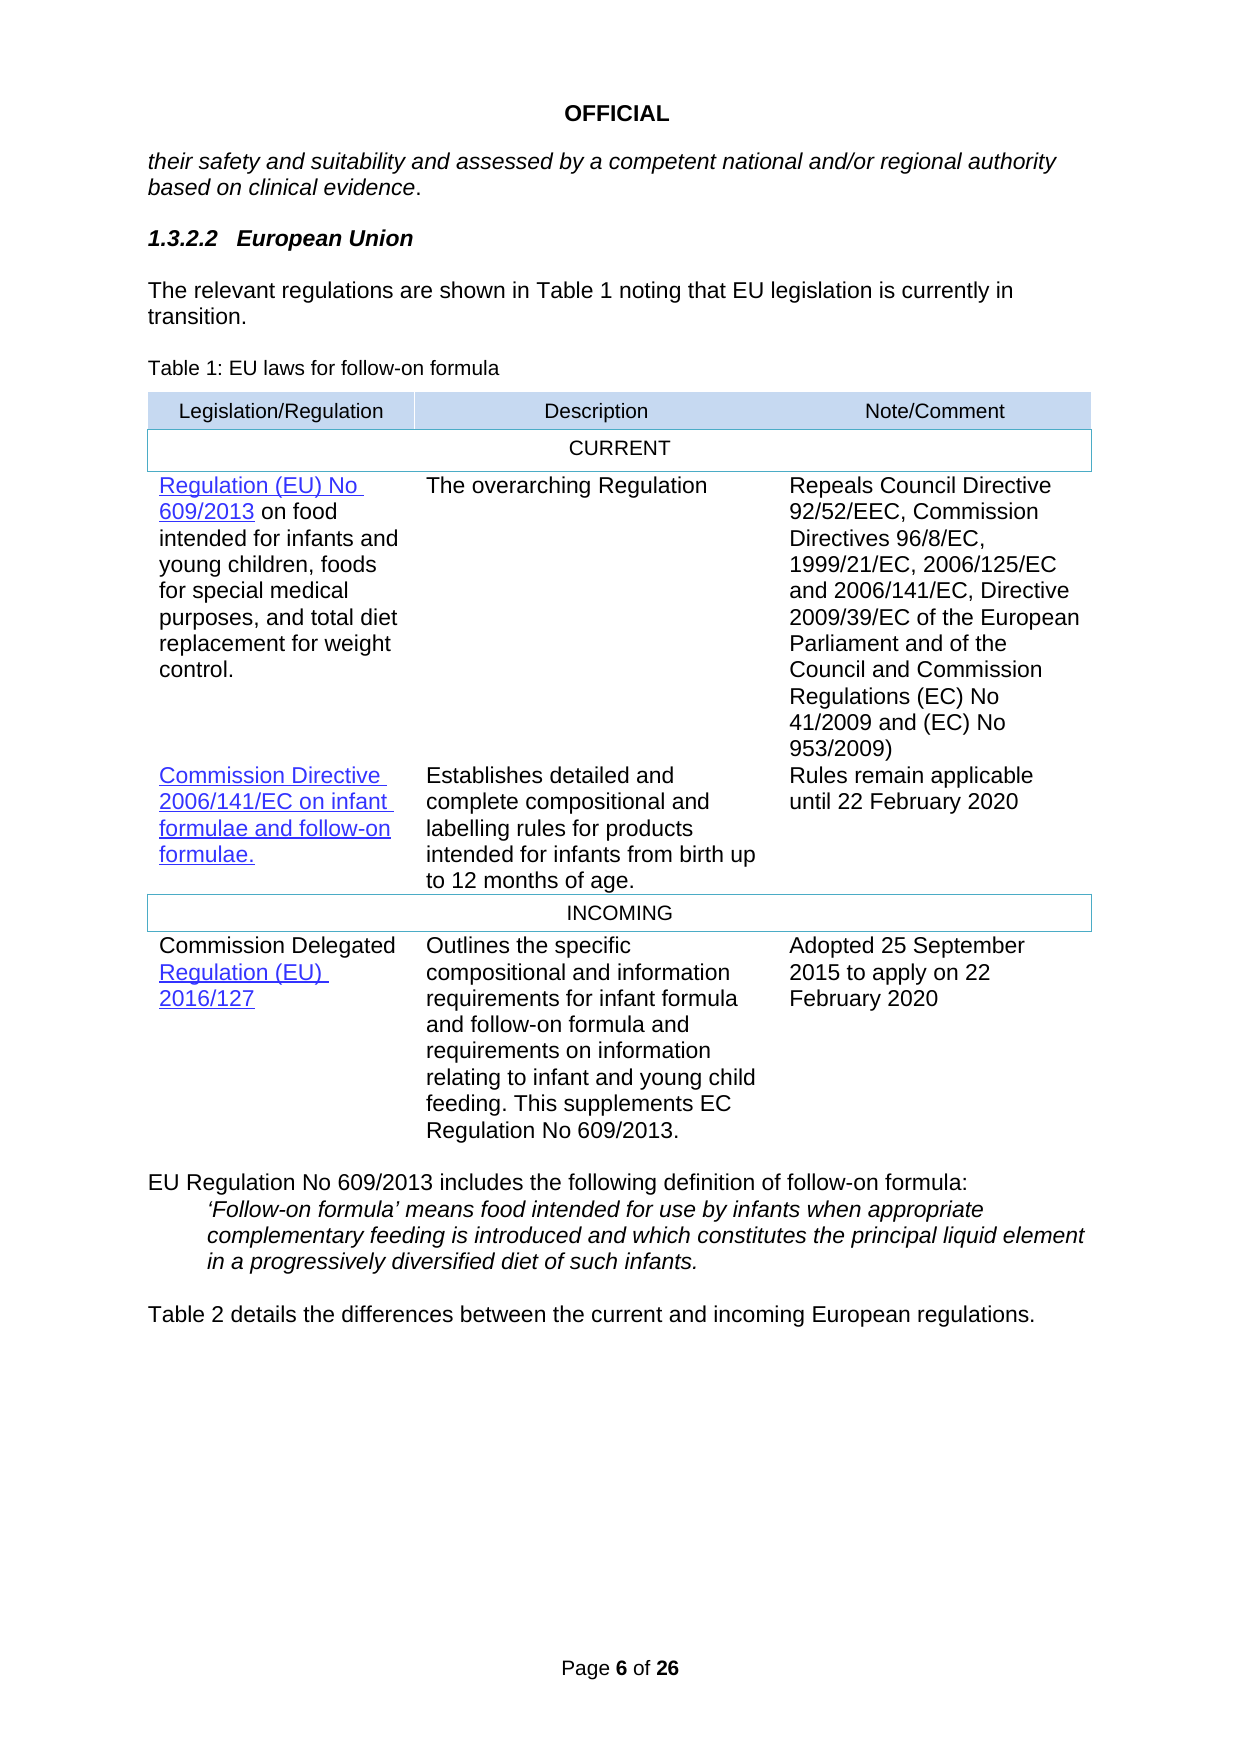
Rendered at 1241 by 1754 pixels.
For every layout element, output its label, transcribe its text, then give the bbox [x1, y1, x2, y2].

subtitle 1.3.2.2 European Union [148, 225, 1092, 252]
title Table 1: EU laws for follow-on formula [148, 356, 1092, 380]
text ‘Follow-on formula’ means food intended for use by infants when appropriate complementary feeding is introduced and which constitutes the principal liquid element in a progressively diversified diet of such infants. [207, 1196, 1092, 1275]
table_header Description [415, 392, 778, 429]
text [148, 148, 1092, 200]
table_cell Establishes detailed and complete compositional and labelling rules for products intended for infants from birth up to 12 months of age. [415, 762, 778, 893]
table_header Legislation/Regulation [148, 392, 414, 429]
table_cell Adopted 25 September 2015 to apply on 22 February 2020 [778, 932, 1091, 1143]
table_cell Outlines the specific compositional and information requirements for infant formula and follow-on formula and requirements on information relating to infant and young child feeding. This supplements EC Regulation No 609/2013. [415, 932, 778, 1143]
table_header Note/Comment [778, 392, 1091, 429]
table_cell Rules remain applicable until 22 February 2020 [778, 762, 1091, 893]
table_cell The overarching Regulation [415, 472, 778, 762]
table_cell INCOMING [148, 895, 1091, 931]
text Table 2 details the differences between the current and incoming European regulations. [148, 1301, 1092, 1327]
table_cell Repeals Council Directive 92/52/EEC, Commission Directives 96/8/EC, 1999/21/EC, 2006/125/EC and 2006/141/EC, Directive 2009/39/EC of the European Parliament and of the Council and Commission Regulations (EC) No 41/2009 and (EC) No 953/2009) [778, 472, 1091, 762]
table_cell Regulation (EU) No 609/2013 on food intended for infants and young children, foods for special medical purposes, and total diet replacement for weight control. [148, 472, 414, 762]
table_cell CURRENT [148, 430, 1091, 471]
table_cell Commission Directive 2006/141/EC on infant formulae and follow-on formulae. [148, 762, 414, 893]
text EU Regulation No 609/2013 includes the following definition of follow-on formula: [148, 1169, 1092, 1196]
text The relevant regulations are shown in Table 1 noting that EU legislation is currently in transition. [148, 277, 1092, 329]
table_cell Commission Delegated Regulation (EU) 2016/127 [148, 932, 414, 1143]
